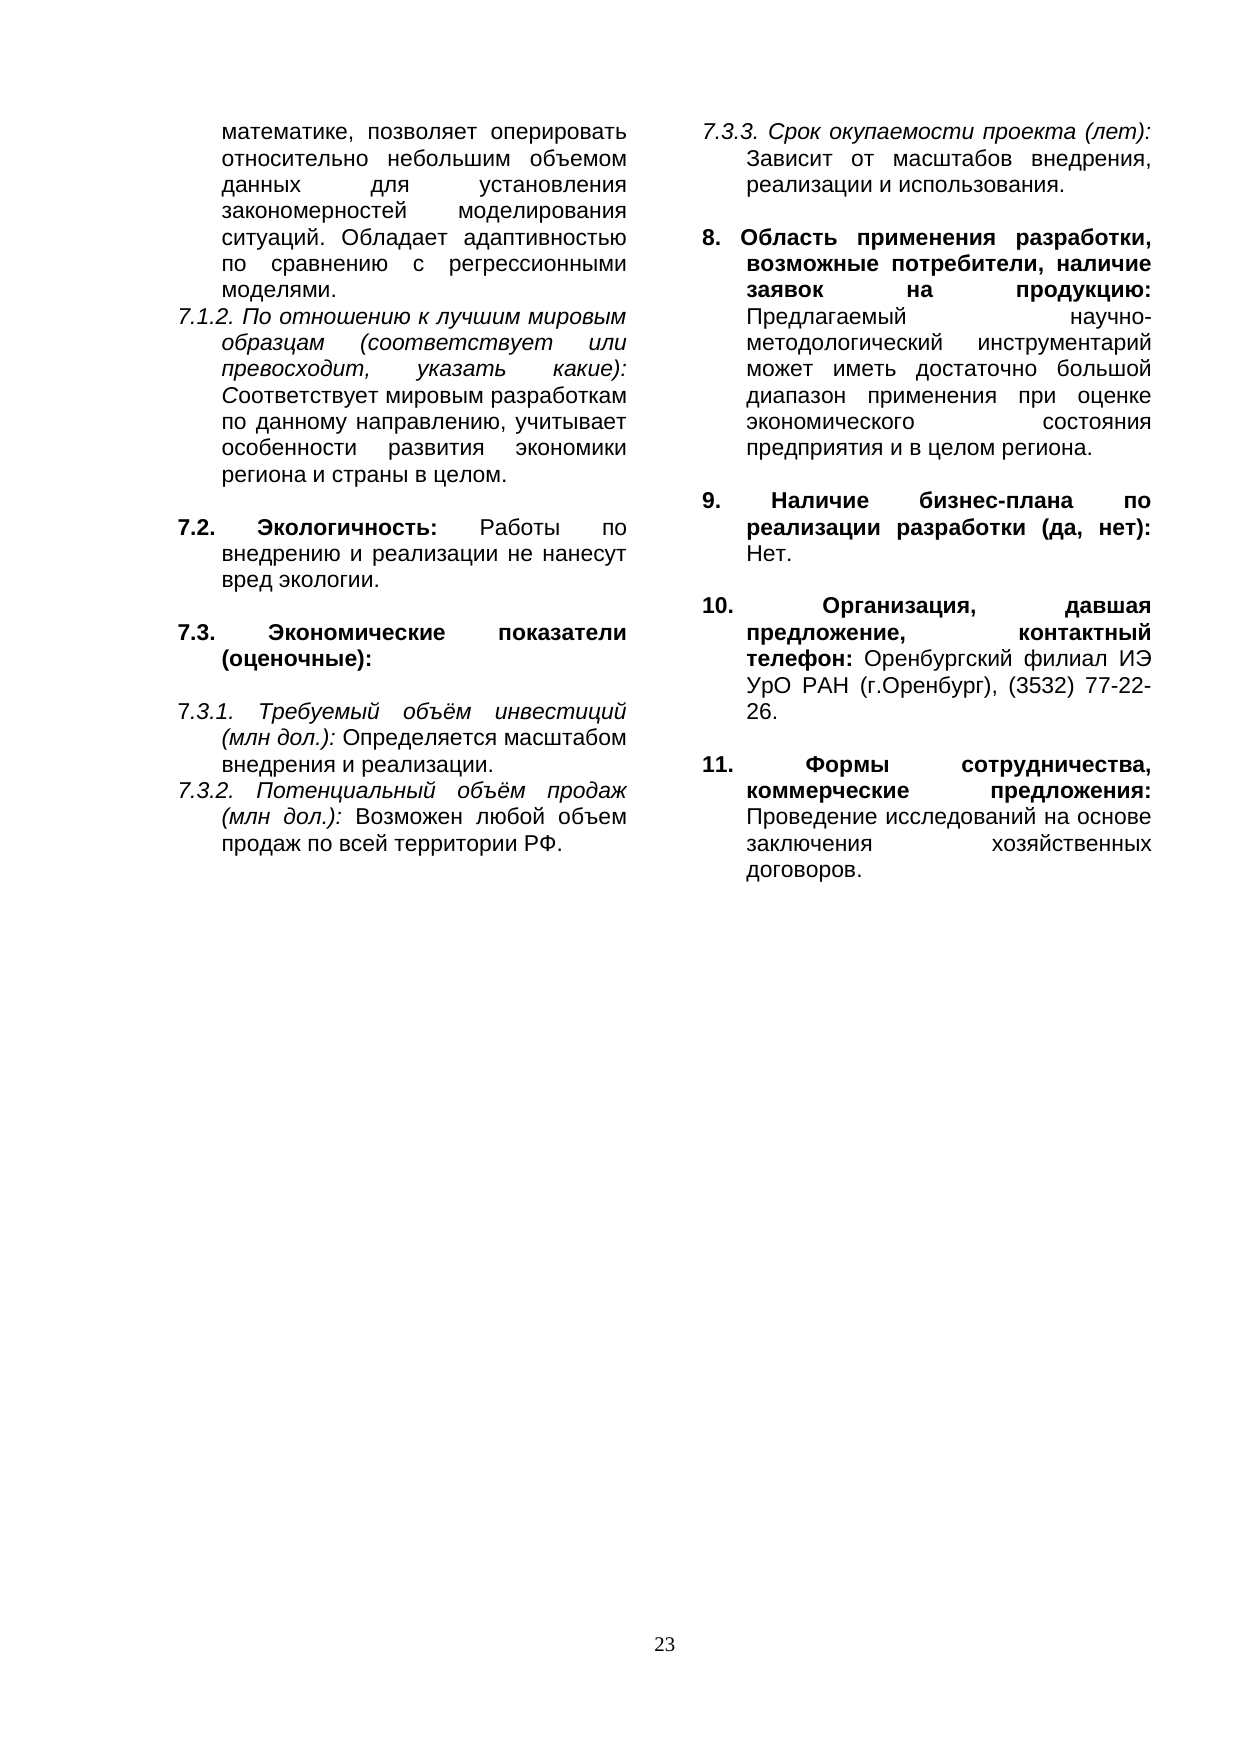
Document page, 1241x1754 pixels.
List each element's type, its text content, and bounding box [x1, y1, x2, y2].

text 9. Наличие бизнес-плана по реализации разработки (да, нет): Нет. [702, 487, 1152, 566]
text 8. Область применения разработки, возможные потребители, наличие заявок на продукцию: Предлагаемый научно-методологический инструментарий может иметь достаточно большой диапазон применения при оценке экономического состояния предприятия и в целом региона. [702, 223, 1152, 461]
text 11. Формы сотрудничества, коммерческие предложения: Проведение исследований на основе заключения хозяйственных договоров. [702, 751, 1152, 882]
text 10. Организация, давшая предложение, контактный телефон: Оренбургский филиал ИЭ УрО РАН (г.Оренбург), (3532) 77-22-26. [702, 592, 1152, 724]
text 7.3.2. Потенциальный объём продаж (млн дол.): Возможен любой объем продаж по всей территории РФ. [177, 777, 627, 856]
text 7.3.3. Срок окупаемости проекта (лет): Зависит от масштабов внедрения, реализации и использования. [702, 118, 1152, 197]
text 7.3.1. Требуемый объём инвестиций (млн дол.): Определяется масштабом внедрения и реализации. [177, 698, 627, 777]
text 7.2. Экологичность: Работы по внедрению и реализации не нанесут вред экологии. [177, 513, 627, 592]
text 7.1.2. По отношению к лучшим мировым образцам (соответствует или превосходит, указать какие): Соответствует мировым разработкам по данному направлению, учитывает особенности развития экономики региона и страны в целом. [177, 303, 627, 487]
text 7.3. Экономические показатели (оценочные): [177, 619, 627, 672]
